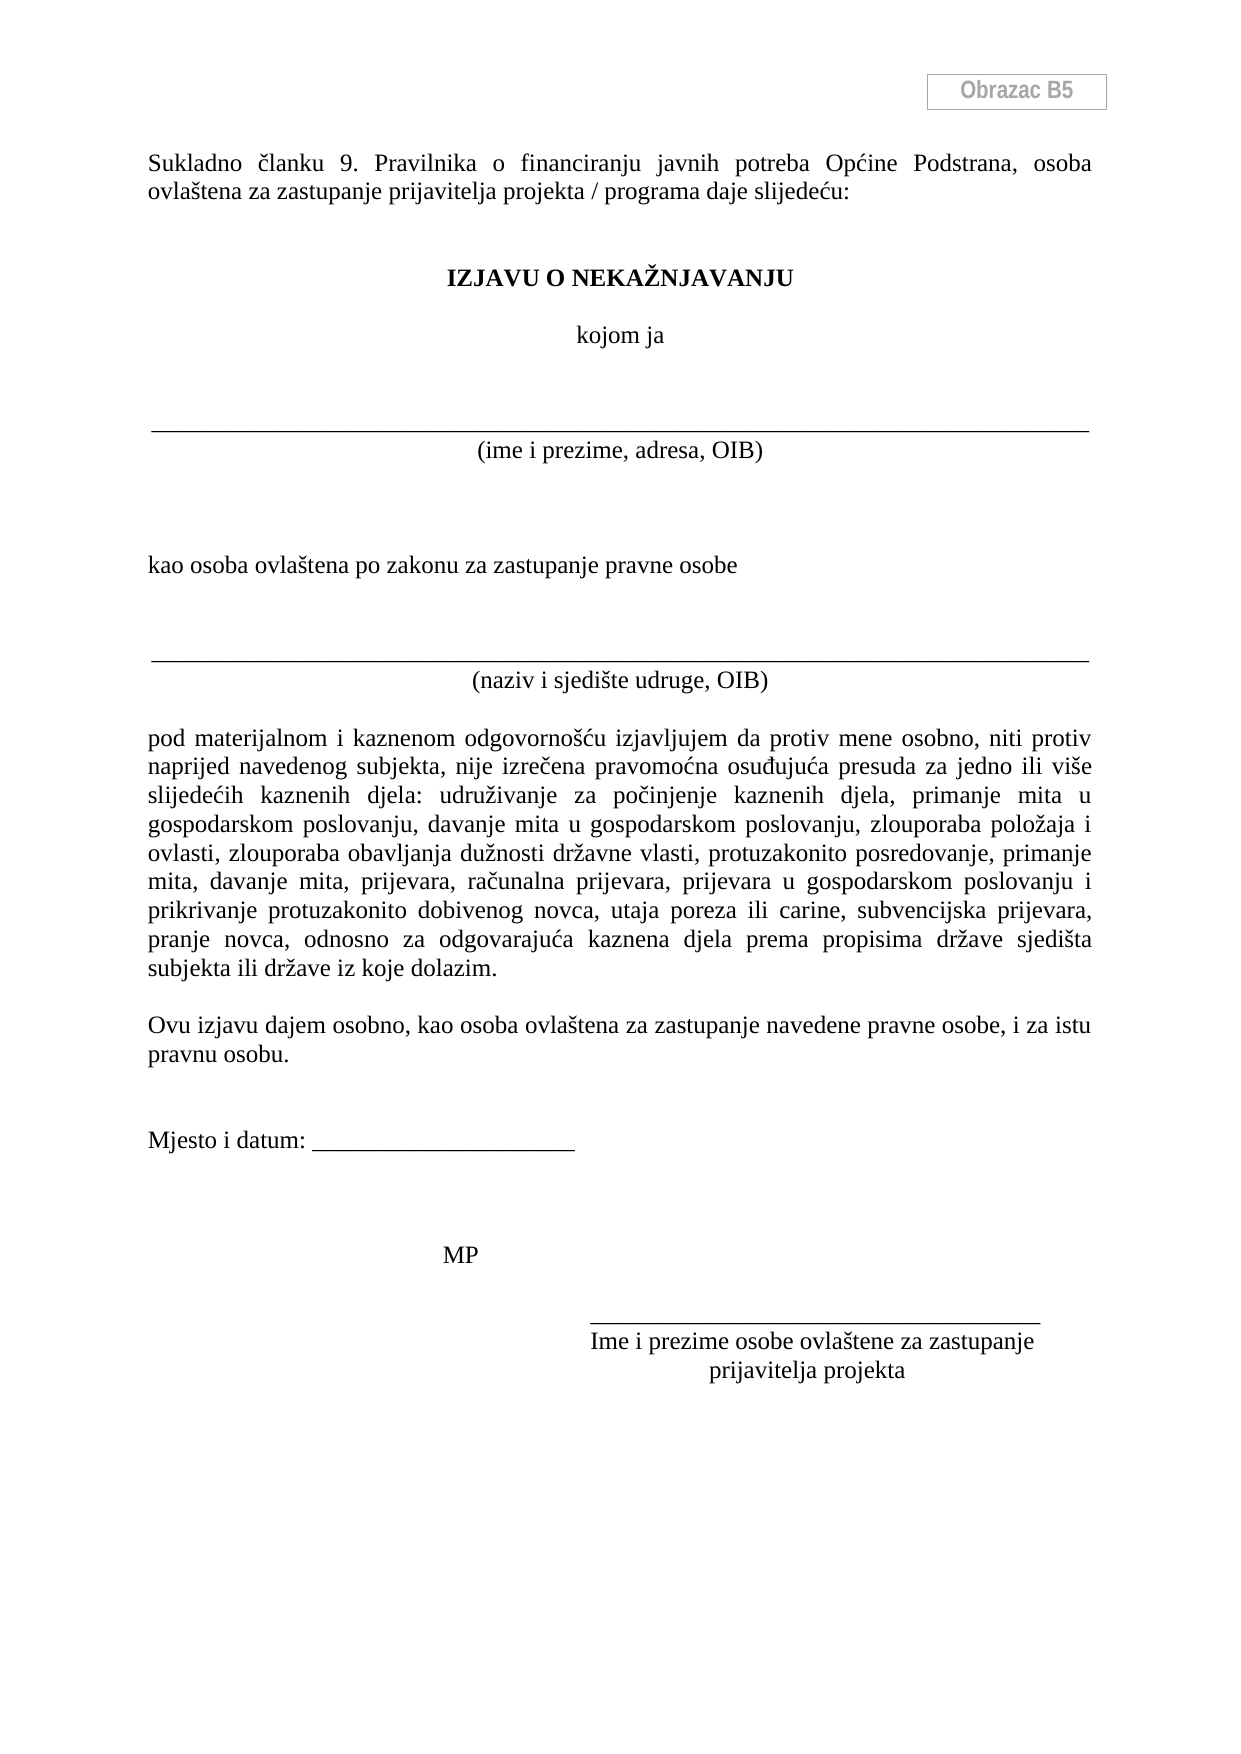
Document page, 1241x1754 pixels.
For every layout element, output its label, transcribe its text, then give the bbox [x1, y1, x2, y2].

text (naziv i sjedište udruge, OIB) [148, 665, 1093, 694]
text pod materijalnom i kaznenom odgovornošću izjavljujem da protiv mene osobno, niti protiv naprijed navedenog subjekta, nije izrečena pravomoćna osuđujuća presuda za jedno ili više slijedećih kaznenih djela: udruživanje za počinjenje kaznenih djela, primanje mita u gospodarskom poslovanju, davanje mita u gospodarskom poslovanju, zlouporaba položaja i ovlasti, zlouporaba obavljanja dužnosti državne vlasti, protuzakonito posredovanje, primanje mita, davanje mita, prijevara, računalna prijevara, prijevara u gospodarskom poslovanju i prikrivanje protuzakonito dobivenog novca, utaja poreza ili carine, subvencijska prijevara, pranje novca, odnosno za odgovarajuća kaznena djela prema propisima države sjedišta subjekta ili države iz koje dolazim. [148, 723, 1093, 981]
text ___________________________________________________________________________ [148, 406, 1093, 435]
text Mjesto i datum: _____________________ [148, 1125, 1093, 1154]
text IZJAVU O NEKAŽNJAVANJU [148, 263, 1093, 291]
text kojom ja [148, 320, 1093, 349]
text ____________________________________ [148, 1298, 1093, 1326]
text Sukladno članku 9. Pravilnika o financiranju javnih potreba Općine Podstrana, osoba ovlaštena za zastupanje prijavitelja projekta / programa daje slijedeću: [148, 148, 1093, 205]
text prijavitelja projekta [590, 1355, 1093, 1384]
text Ime i prezime osobe ovlaštene za zastupanje [590, 1326, 1093, 1355]
text Ovu izjavu dajem osobno, kao osoba ovlaštena za zastupanje navedene pravne osobe, i za istu pravnu osobu. [148, 1010, 1093, 1068]
text MP [148, 1240, 1093, 1269]
text ___________________________________________________________________________ [148, 636, 1093, 665]
text (ime i prezime, adresa, OIB) [148, 435, 1093, 464]
text kao osoba ovlaštena po zakonu za zastupanje pravne osobe [148, 550, 1093, 579]
